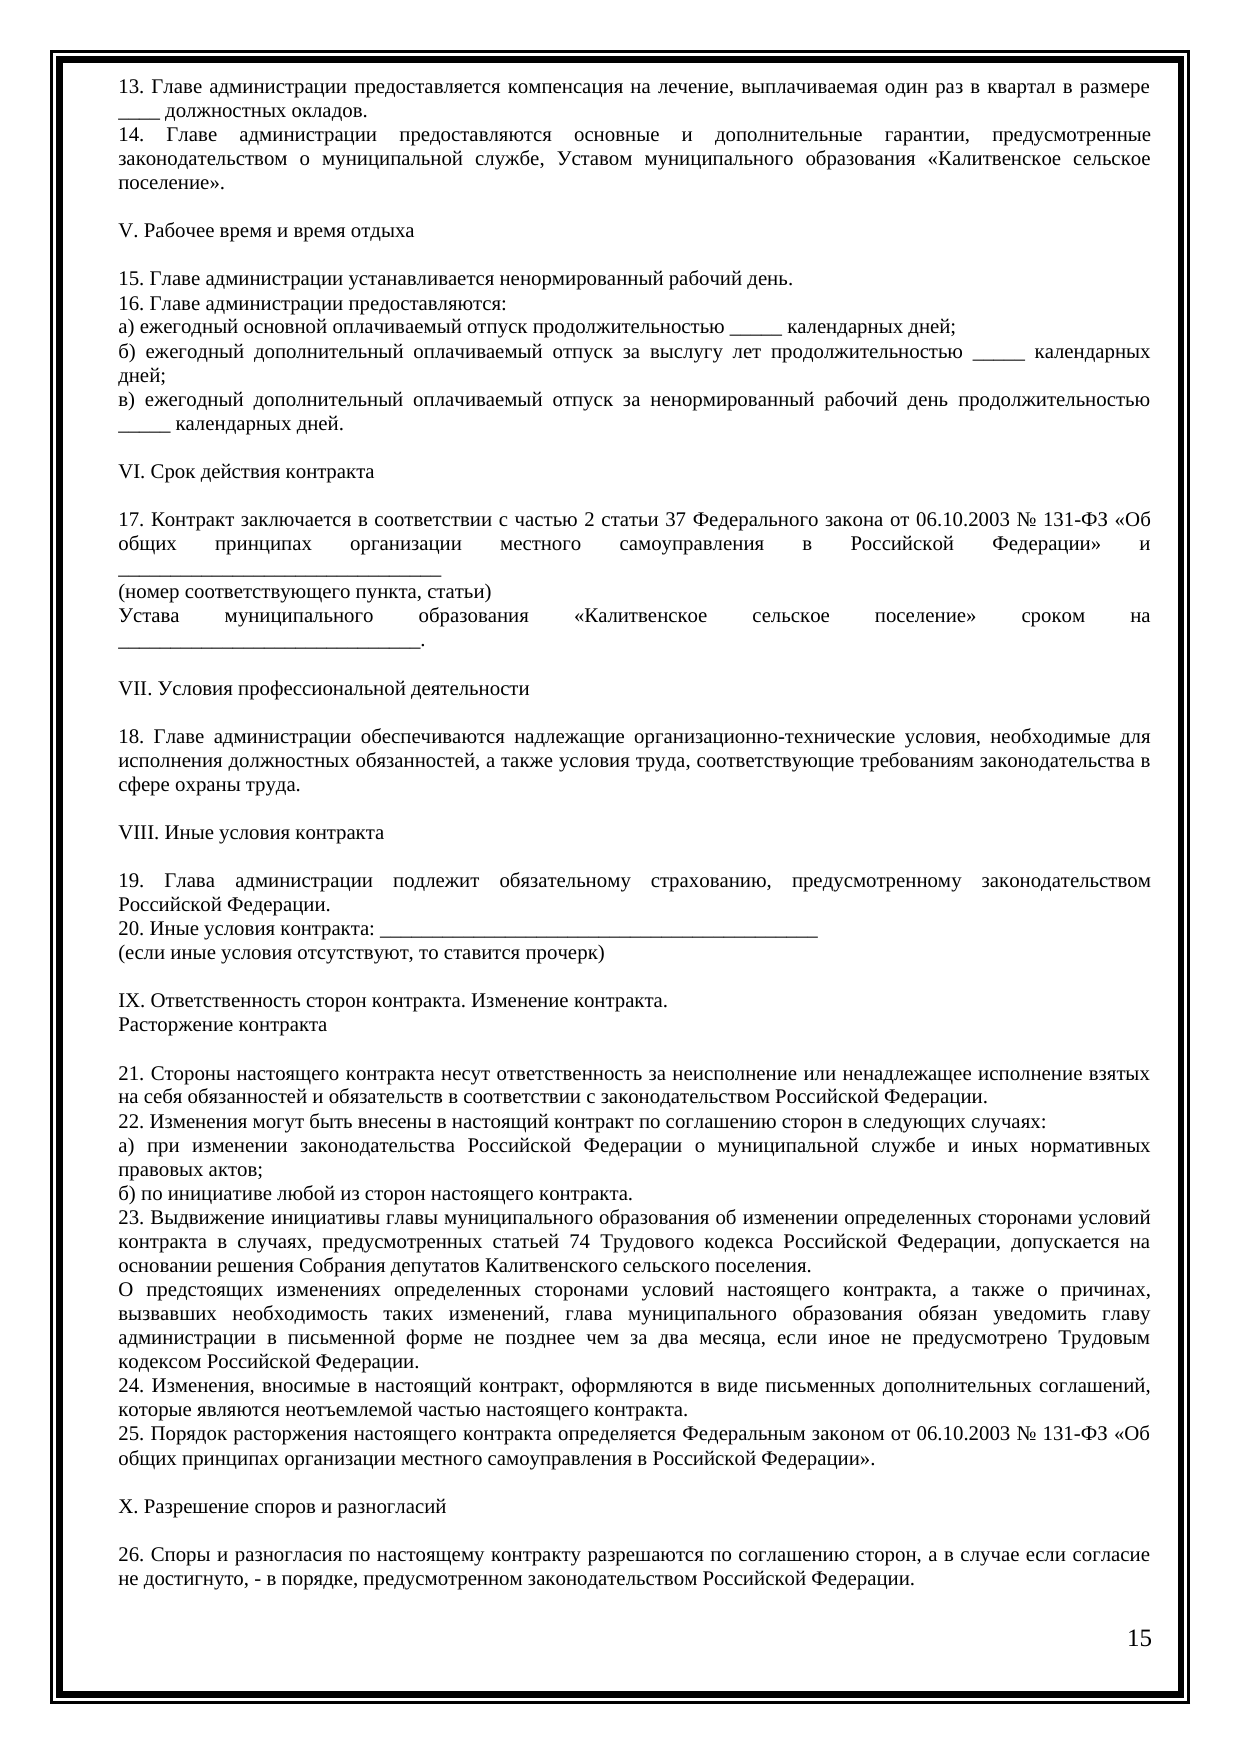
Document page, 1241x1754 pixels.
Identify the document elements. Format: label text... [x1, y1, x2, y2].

text VI. Срок действия контракта [118, 459, 1152, 483]
text 26. Споры и разногласия по настоящему контракту разрешаются по соглашению сторон, а в случае если согласие не достигнуто, - в порядке, предусмотренном законодательством Российской Федерации. [118, 1542, 1152, 1590]
text 14. Главе администрации предоставляются основные и дополнительные гарантии, предусмотренные законодательством о муниципальной службе, Уставом муниципального образования «Калитвенское сельское поселение». [118, 122, 1152, 194]
text 17. Контракт заключается в соответствии с частью 2 статьи 37 Федерального закона от 06.10.2003 № 131-ФЗ «Об общих принципах организации местного самоуправления в Российской Федерации» и _______________________________ [118, 507, 1152, 579]
text VII. Условия профессиональной деятельности [118, 675, 1152, 699]
text 25. Порядок расторжения настоящего контракта определяется Федеральным законом от 06.10.2003 № 131-ФЗ «Об общих принципах организации местного самоуправления в Российской Федерации». [118, 1421, 1152, 1469]
text IX. Ответственность сторон контракта. Изменение контракта. [118, 988, 1152, 1012]
text 19. Глава администрации подлежит обязательному страхованию, предусмотренному законодательством Российской Федерации. [118, 868, 1152, 916]
text X. Разрешение споров и разногласий [118, 1493, 1152, 1518]
text б) по инициативе любой из сторон настоящего контракта. [118, 1181, 1152, 1205]
text (номер соответствующего пункта, статьи) [118, 579, 1152, 603]
text 13. Главе администрации предоставляется компенсация на лечение, выплачиваемая один раз в квартал в размере ____ должностных окладов. [118, 74, 1152, 122]
text б) ежегодный дополнительный оплачиваемый отпуск за выслугу лет продолжительностью _____ календарных дней; [118, 338, 1152, 387]
text 15. Главе администрации устанавливается ненормированный рабочий день. [118, 266, 1152, 290]
text 23. Выдвижение инициативы главы муниципального образования об изменении определенных сторонами условий контракта в случаях, предусмотренных статьей 74 Трудового кодекса Российской Федерации, допускается на основании решения Собрания депутатов Калитвенского сельского поселения. [118, 1205, 1152, 1277]
text 22. Изменения могут быть внесены в настоящий контракт по соглашению сторон в следующих случаях: [118, 1108, 1152, 1133]
text (если иные условия отсутствуют, то ставится прочерк) [118, 940, 1152, 964]
text 21. Стороны настоящего контракта несут ответственность за неисполнение или ненадлежащее исполнение взятых на себя обязанностей и обязательств в соответствии с законодательством Российской Федерации. [118, 1060, 1152, 1108]
text 18. Главе администрации обеспечиваются надлежащие организационно-технические условия, необходимые для исполнения должностных обязанностей, а также условия труда, соответствующие требованиям законодательства в сфере охраны труда. [118, 723, 1152, 796]
text 16. Главе администрации предоставляются: [118, 290, 1152, 314]
text 24. Изменения, вносимые в настоящий контракт, оформляются в виде письменных дополнительных соглашений, которые являются неотъемлемой частью настоящего контракта. [118, 1373, 1152, 1421]
text а) ежегодный основной оплачиваемый отпуск продолжительностью _____ календарных дней; [118, 314, 1152, 338]
text VIII. Иные условия контракта [118, 820, 1152, 844]
text 20. Иные условия контракта: __________________________________________ [118, 916, 1152, 940]
text а) при изменении законодательства Российской Федерации о муниципальной службе и иных нормативных правовых актов; [118, 1133, 1152, 1181]
text О предстоящих изменениях определенных сторонами условий настоящего контракта, а также о причинах, вызвавших необходимость таких изменений, глава муниципального образования обязан уведомить главу администрации в письменной форме не позднее чем за два месяца, если иное не предусмотрено Трудовым кодексом Российской Федерации. [118, 1277, 1152, 1373]
text Устава муниципального образования «Калитвенское сельское поселение» сроком на _____________________________. [118, 603, 1152, 651]
text V. Рабочее время и время отдыха [118, 218, 1152, 242]
text в) ежегодный дополнительный оплачиваемый отпуск за ненормированный рабочий день продолжительностью _____ календарных дней. [118, 387, 1152, 435]
text Расторжение контракта [118, 1012, 1152, 1036]
